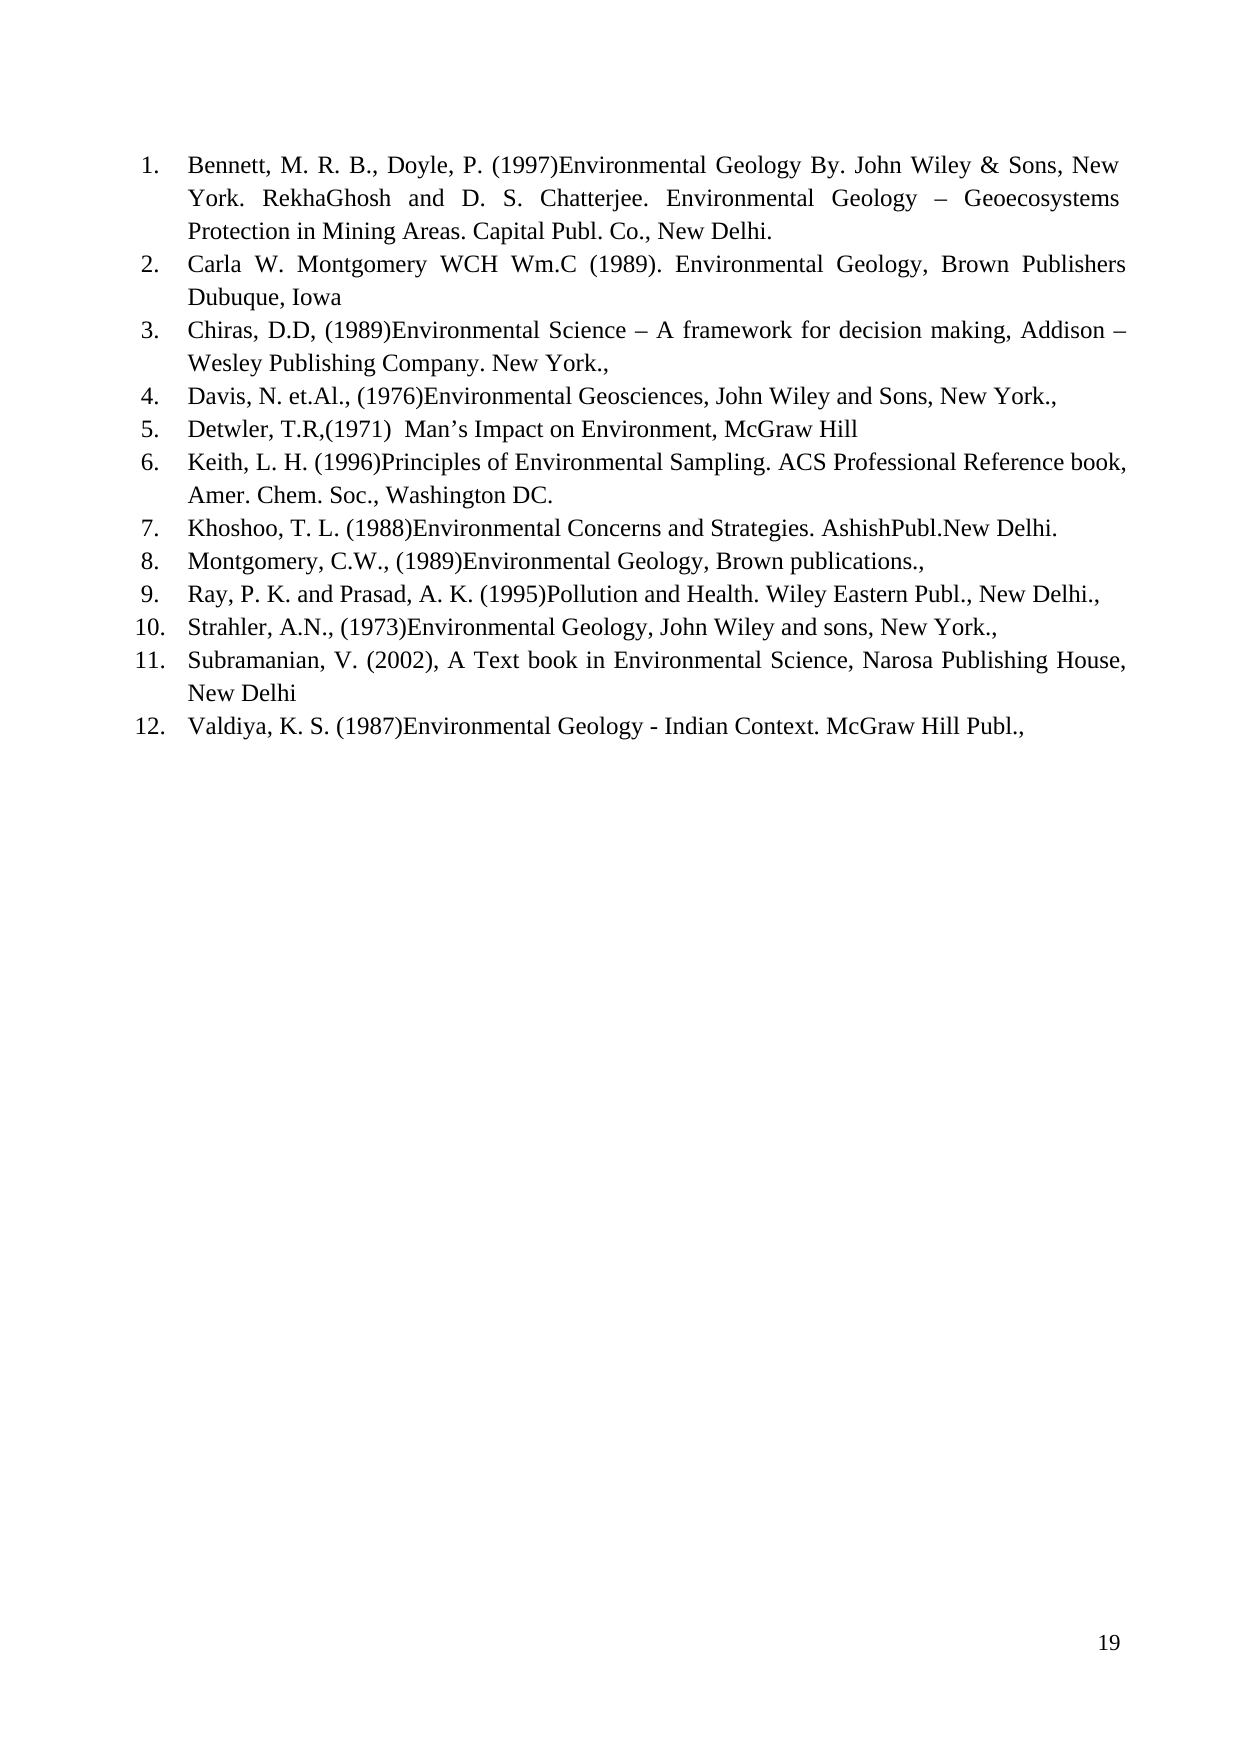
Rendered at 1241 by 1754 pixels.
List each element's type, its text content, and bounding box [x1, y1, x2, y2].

list Bennett, M. R. B., Doyle, P. (1997)Environmental Geology By. John Wiley & Sons, New York. RekhaGhosh and D. S. Chatterjee. Environmental Geology – Geoecosystems Protection in Mining Areas. Capital Publ. Co., New Delhi. [150, 150, 1120, 245]
list Carla W. Montgomery WCH Wm.C (1989). Environmental Geology, Brown Publishers Dubuque, Iowa [150, 249, 1127, 311]
list Detwler, T.R,(1971) Man’s Impact on Environment, McGraw Hill [150, 414, 1127, 443]
list Strahler, A.N., (1973)Environmental Geology, John Wiley and sons, New York., [150, 612, 1127, 641]
list Khoshoo, T. L. (1988)Environmental Concerns and Strategies. AshishPubl.New Delhi. [150, 513, 1127, 542]
list Valdiya, K. S. (1987)Environmental Geology - Indian Context. McGraw Hill Publ., [150, 711, 1127, 740]
list Davis, N. et.Al., (1976)Environmental Geosciences, John Wiley and Sons, New York., [150, 381, 1127, 410]
list Subramanian, V. (2002), A Text book in Environmental Science, Narosa Publishing House, New Delhi [150, 645, 1127, 707]
list Keith, L. H. (1996)Principles of Environmental Sampling. ACS Professional Reference book, Amer. Chem. Soc., Washington DC. [150, 447, 1127, 509]
list Montgomery, C.W., (1989)Environmental Geology, Brown publications., [150, 546, 1127, 575]
list Chiras, D.D, (1989)Environmental Science – A framework for decision making, Addison – Wesley Publishing Company. New York., [150, 315, 1127, 377]
list Ray, P. K. and Prasad, A. K. (1995)Pollution and Health. Wiley Eastern Publ., New Delhi., [150, 579, 1127, 608]
